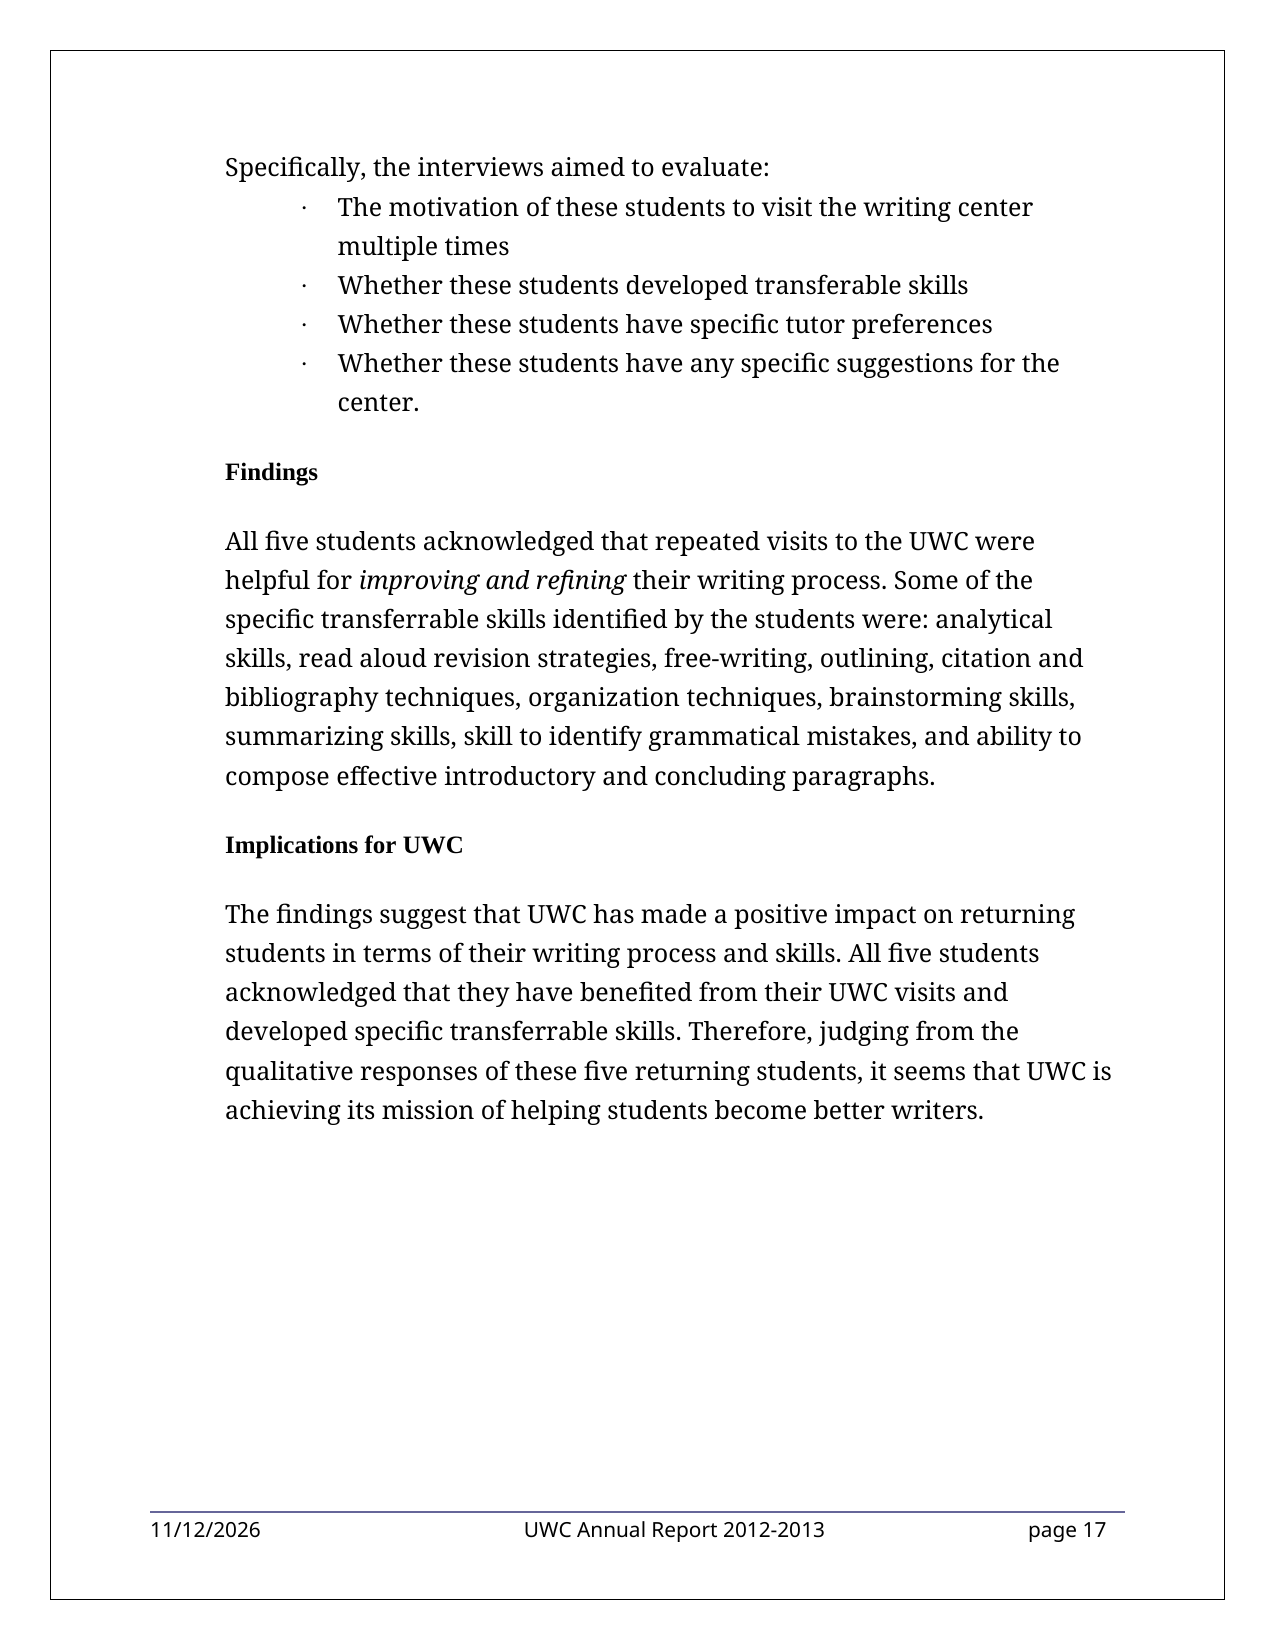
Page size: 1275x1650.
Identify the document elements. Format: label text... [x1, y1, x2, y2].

list Whether these students have any specific suggestions for the center. [300, 346, 1125, 419]
text The findings suggest that UWC has made a positive impact on returning students in terms of their writing process and skills. All five students acknowledged that they have benefited from their UWC visits and developed specific transferrable skills. Therefore, judging from the qualitative responses of these five returning students, it seems that UWC is achieving its mission of helping students become better writers. [225, 896, 1125, 1126]
text All five students acknowledged that repeated visits to the UWC were helpful for improving and refining their writing process. Some of the specific transferrable skills identified by the students were: analytical skills, read aloud revision strategies, free-writing, outlining, citation and bibliography techniques, organization techniques, brainstorming skills, summarizing skills, skill to identify grammatical mistakes, and ability to compose effective introductory and concluding paragraphs. [225, 523, 1125, 792]
text Findings [225, 457, 1125, 486]
list Whether these students have specific tutor preferences [300, 307, 1125, 341]
list Whether these students developed transferable skills [300, 267, 1125, 302]
text Specifically, the interviews aimed to evaluate: [225, 150, 1125, 184]
text Implications for UWC [225, 830, 1125, 859]
list The motivation of these students to visit the writing center multiple times [300, 189, 1125, 262]
